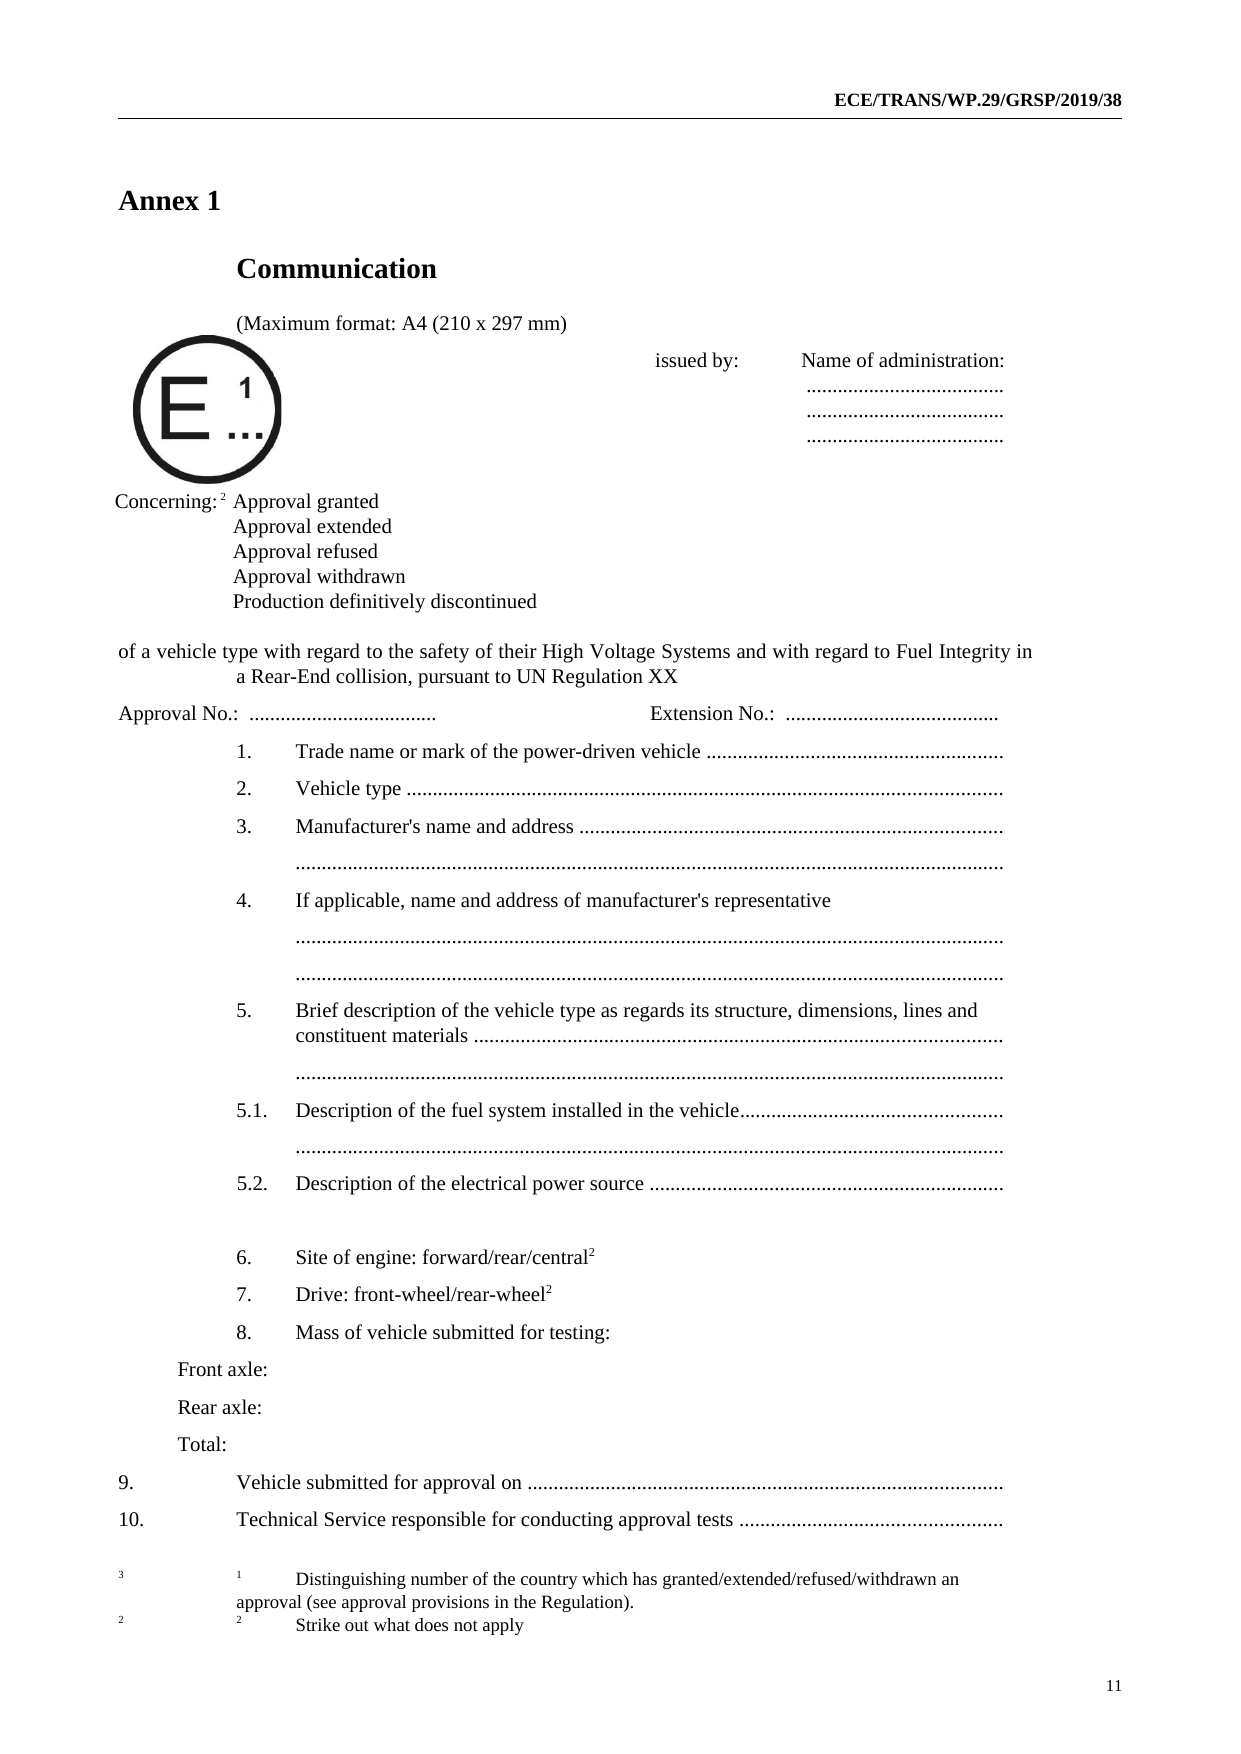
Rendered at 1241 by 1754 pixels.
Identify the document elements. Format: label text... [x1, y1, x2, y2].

text 9. Vehicle submitted for approval on [118, 1469, 1004, 1494]
text Annex 1 [118, 185, 1004, 216]
text 2. Vehicle type [236, 775, 1004, 800]
text 10. Technical Service responsible for conducting approval tests [118, 1506, 1004, 1531]
text Approval refused [114, 538, 1003, 563]
text of a vehicle type with regard to the safety of their High Voltage Systems and with regard to Fuel Integrity in a Rear-End collision, pursuant to UN Regulation XX [118, 638, 1034, 688]
text 6. Site of engine: forward/rear/central2 [236, 1244, 1004, 1269]
text Approval No.: .................................... Extension No.: ......................................... [118, 700, 1004, 725]
text Production definitively discontinued [114, 588, 1003, 613]
text 4. If applicable, name and address of manufacturer's representative [236, 887, 1004, 912]
text Concerning: 2 Approval granted [114, 488, 1003, 513]
text 1. Trade name or mark of the power-driven vehicle [236, 738, 1004, 763]
text Communication [118, 254, 1004, 285]
text 5.2. Description of the electrical power source [237, 1171, 1004, 1195]
text 8. Mass of vehicle submitted for testing: [236, 1319, 1004, 1344]
text Approval withdrawn [114, 563, 1003, 588]
text 5.1. Description of the fuel system installed in the vehicle [236, 1097, 1004, 1122]
picture [132, 335, 282, 484]
text Front axle: [177, 1356, 1004, 1381]
text 7. Drive: front-wheel/rear-wheel2 [236, 1281, 1004, 1306]
text 3. Manufacturer's name and address [236, 813, 1004, 838]
text Total: [177, 1431, 1004, 1456]
text Approval extended [114, 513, 1003, 538]
text (Maximum format: A4 (210 x 297 mm) [177, 310, 1118, 335]
text 5. Brief description of the vehicle type as regards its structure, dimensions, lines and constituent materials [236, 997, 1034, 1047]
text Rear axle: [177, 1394, 1004, 1419]
